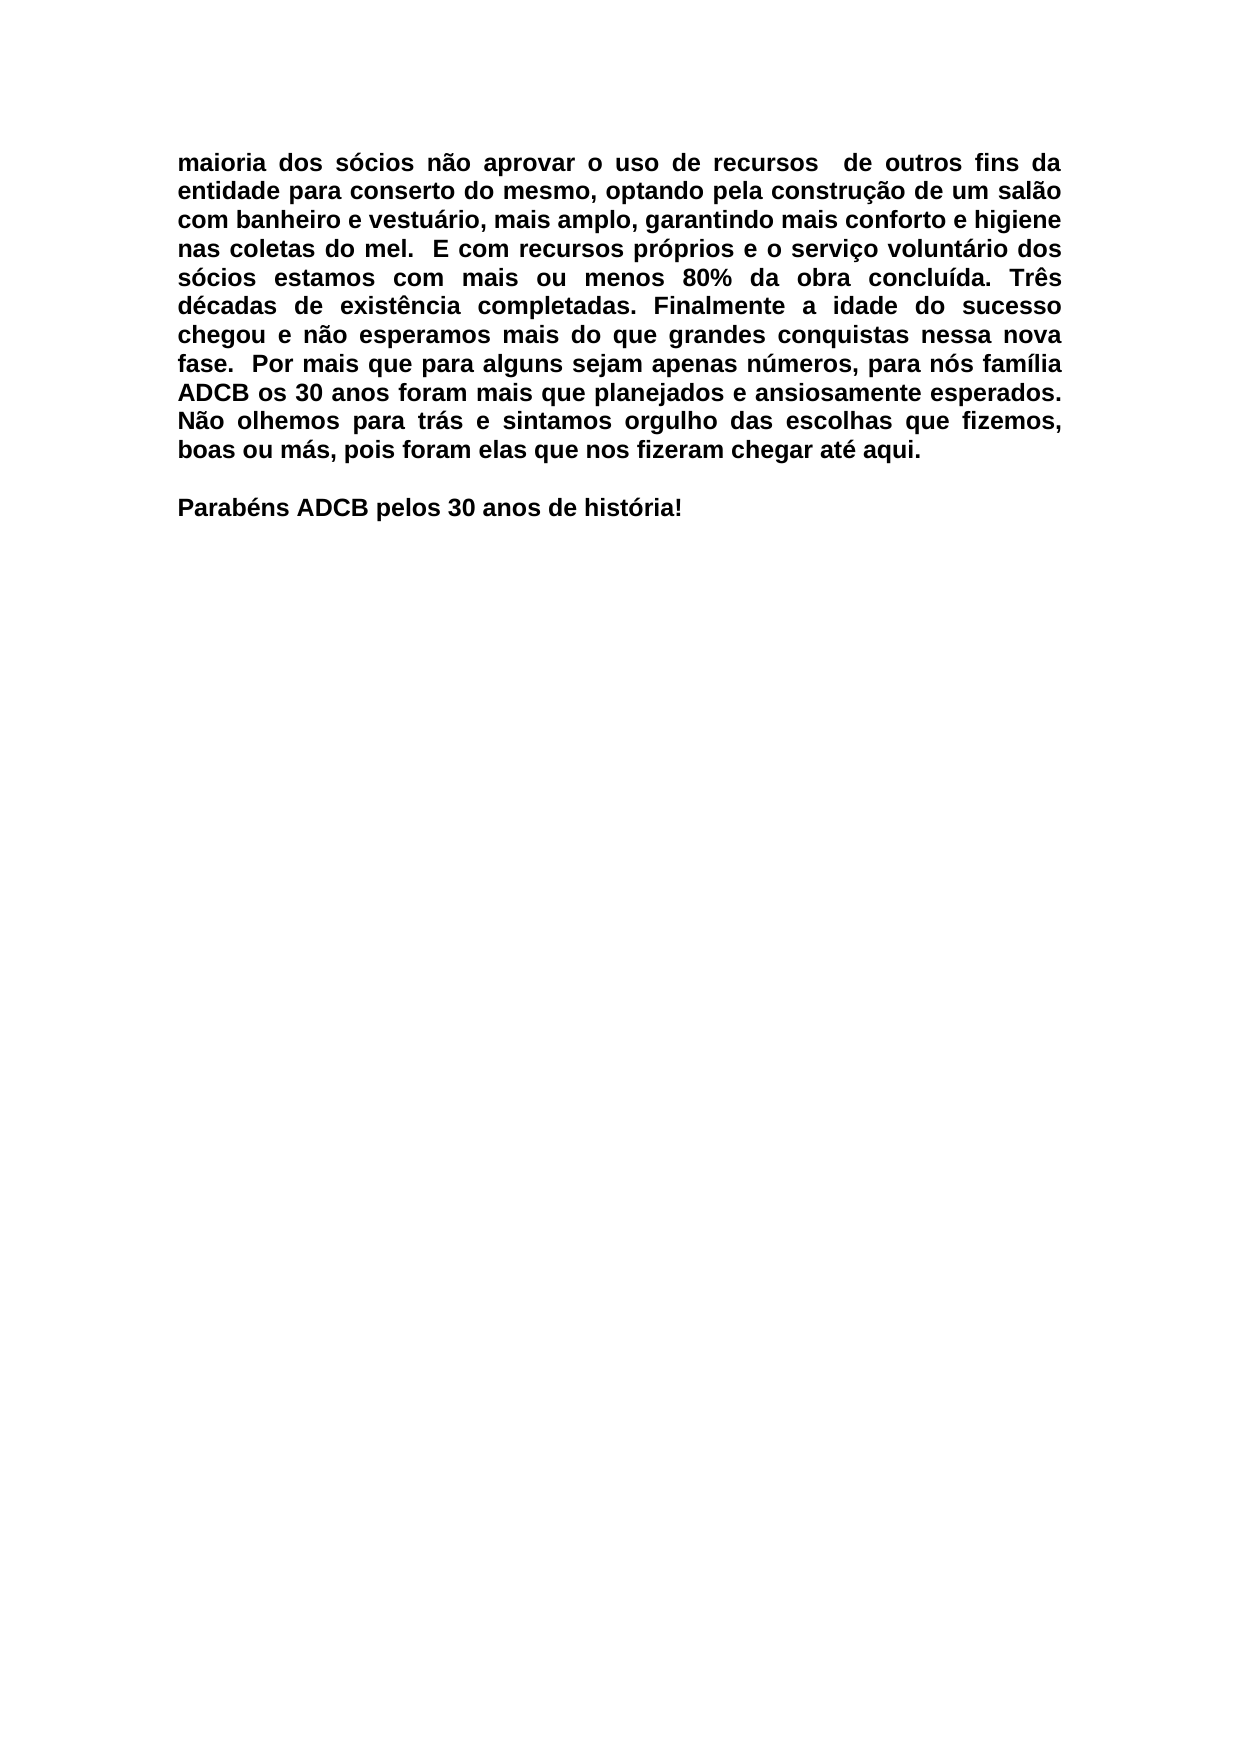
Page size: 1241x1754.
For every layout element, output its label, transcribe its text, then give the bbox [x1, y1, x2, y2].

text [177, 148, 1063, 464]
text Parabéns ADCB pelos 30 anos de história! [177, 493, 1063, 521]
